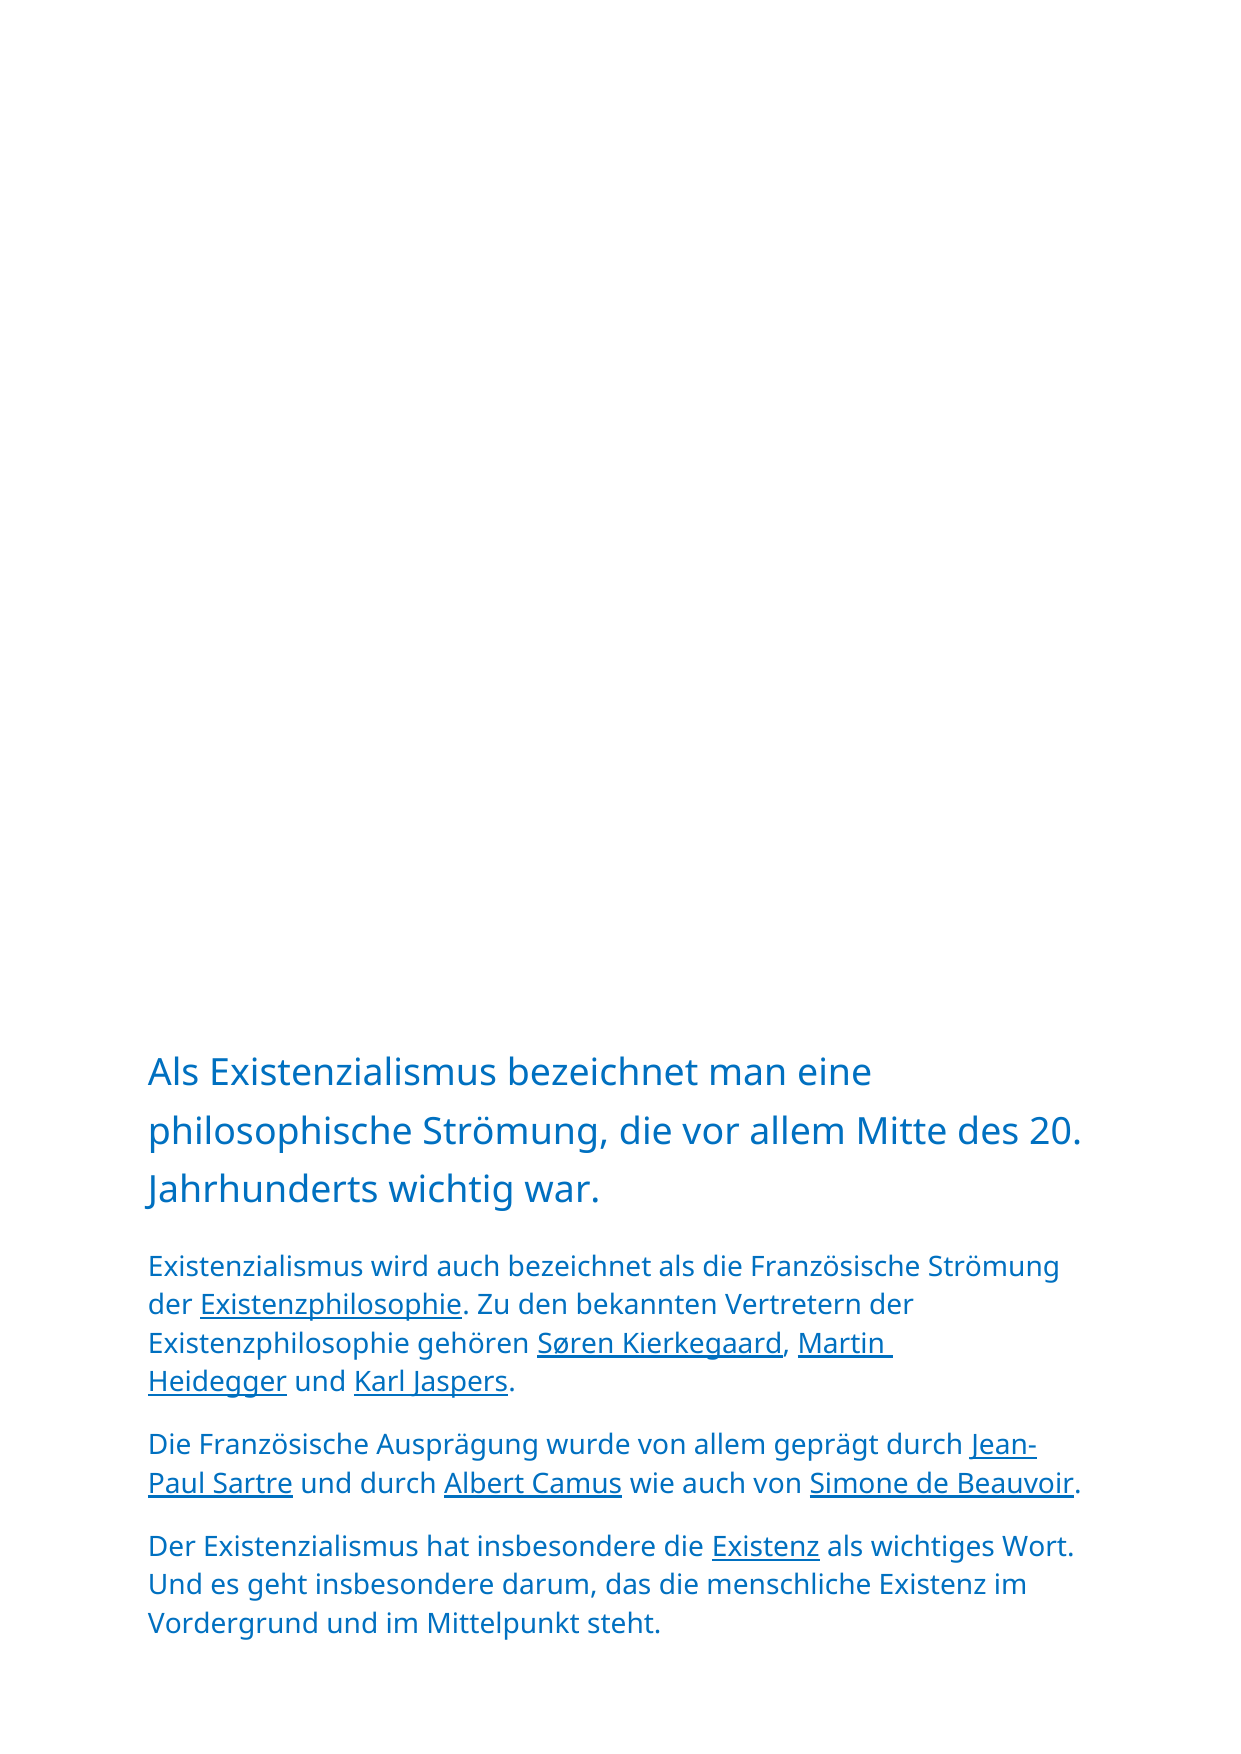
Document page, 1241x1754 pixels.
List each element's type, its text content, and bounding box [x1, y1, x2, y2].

text Die Französische Ausprägung wurde von allem geprägt durch Jean-Paul Sartre und durch Albert Camus wie auch von Simone de Beauvoir. [148, 1424, 1093, 1501]
text Als Existenzialismus bezeichnet man eine philosophische Strömung, die vor allem Mitte des 20. Jahrhunderts wichtig war. [148, 1045, 1093, 1214]
text Der Existenzialismus hat insbesondere die Existenz als wichtiges Wort. Und es geht insbesondere darum, das die menschliche Existenz im Vordergrund und im Mittelpunkt steht. [148, 1526, 1093, 1641]
text Existenzialismus wird auch bezeichnet als die Französische Strömung der Existenzphilosophie. Zu den bekannten Vertretern der Existenzphilosophie gehören Søren Kierkegaard, Martin Heidegger und Karl Jaspers. [148, 1246, 1093, 1399]
